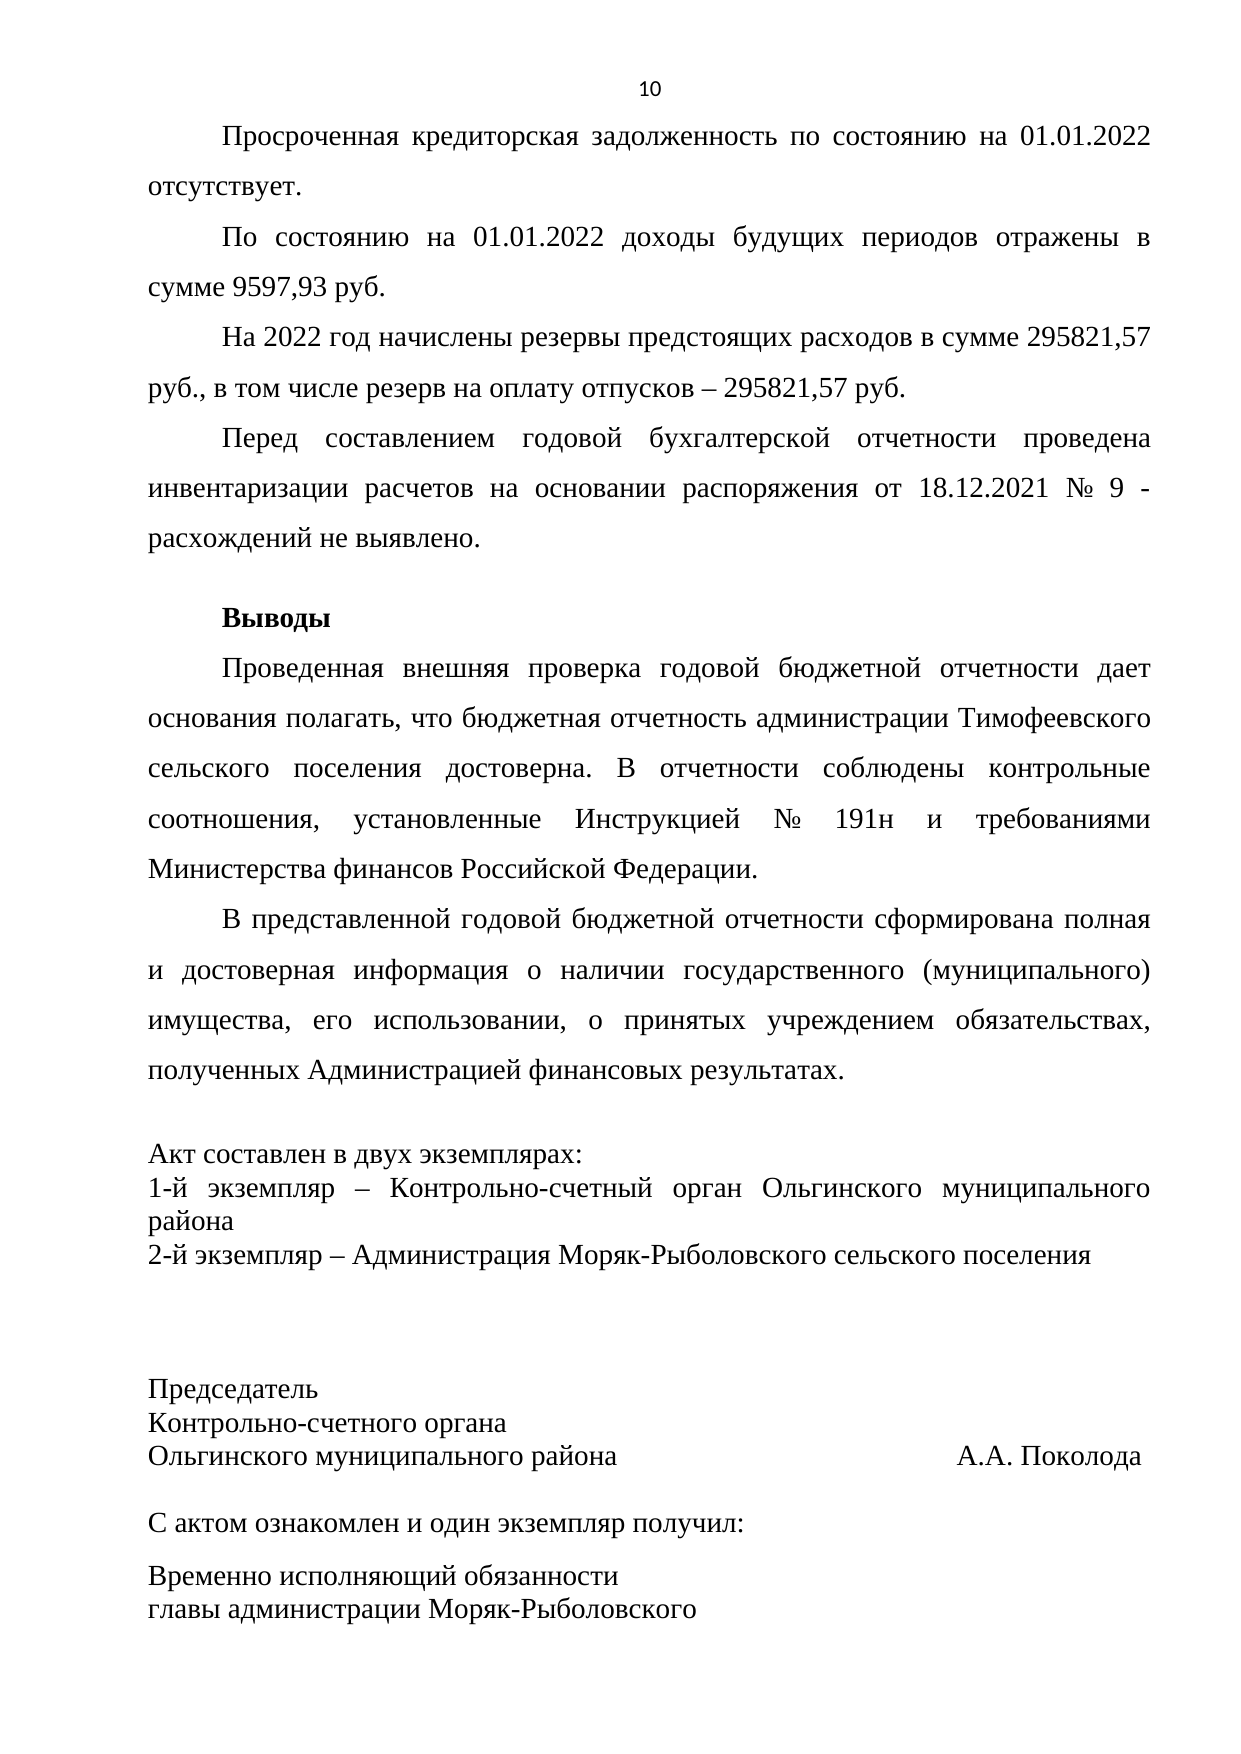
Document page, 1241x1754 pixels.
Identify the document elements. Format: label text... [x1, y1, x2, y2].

text С актом ознакомлен и один экземпляр получил: [148, 1505, 1152, 1539]
text Акт составлен в двух экземплярах: [148, 1136, 1152, 1170]
text Выводы [148, 600, 1152, 633]
text Контрольно-счетного органа [148, 1405, 1152, 1438]
text По состоянию на 01.01.2022 доходы будущих периодов отражены в сумме 9597,93 руб. [148, 219, 1152, 303]
text Ольгинского муниципального района А.А. Поколода [148, 1438, 1152, 1472]
text главы администрации Моряк-Рыболовского [148, 1592, 1152, 1625]
text 2-й экземпляр – Администрация Моряк-Рыболовского сельского поселения [148, 1237, 1152, 1271]
text Временно исполняющий обязанности [148, 1558, 1152, 1592]
text Просроченная кредиторская задолженность по состоянию на 01.01.2022 отсутствует. [148, 118, 1152, 202]
text На 2022 год начислены резервы предстоящих расходов в сумме 295821,57 руб., в том числе резерв на оплату отпусков – 295821,57 руб. [148, 319, 1152, 403]
text В представленной годовой бюджетной отчетности сформирована полная и достоверная информация о наличии государственного (муниципального) имущества, его использовании, о принятых учреждением обязательствах, полученных Администрацией финансовых результатах. [148, 902, 1152, 1086]
text 1-й экземпляр – Контрольно-счетный орган Ольгинского муниципального района [148, 1170, 1152, 1237]
text Проведенная внешняя проверка годовой бюджетной отчетности дает основания полагать, что бюджетная отчетность администрации Тимофеевского сельского поселения достоверна. В отчетности соблюдены контрольные соотношения, установленные Инструкцией № 191н и требованиями Министерства финансов Российской Федерации. [148, 650, 1152, 885]
text Председатель [148, 1371, 1152, 1405]
text Перед составлением годовой бухгалтерской отчетности проведена инвентаризации расчетов на основании распоряжения от 18.12.2021 № 9 - расхождений не выявлено. [148, 420, 1152, 554]
